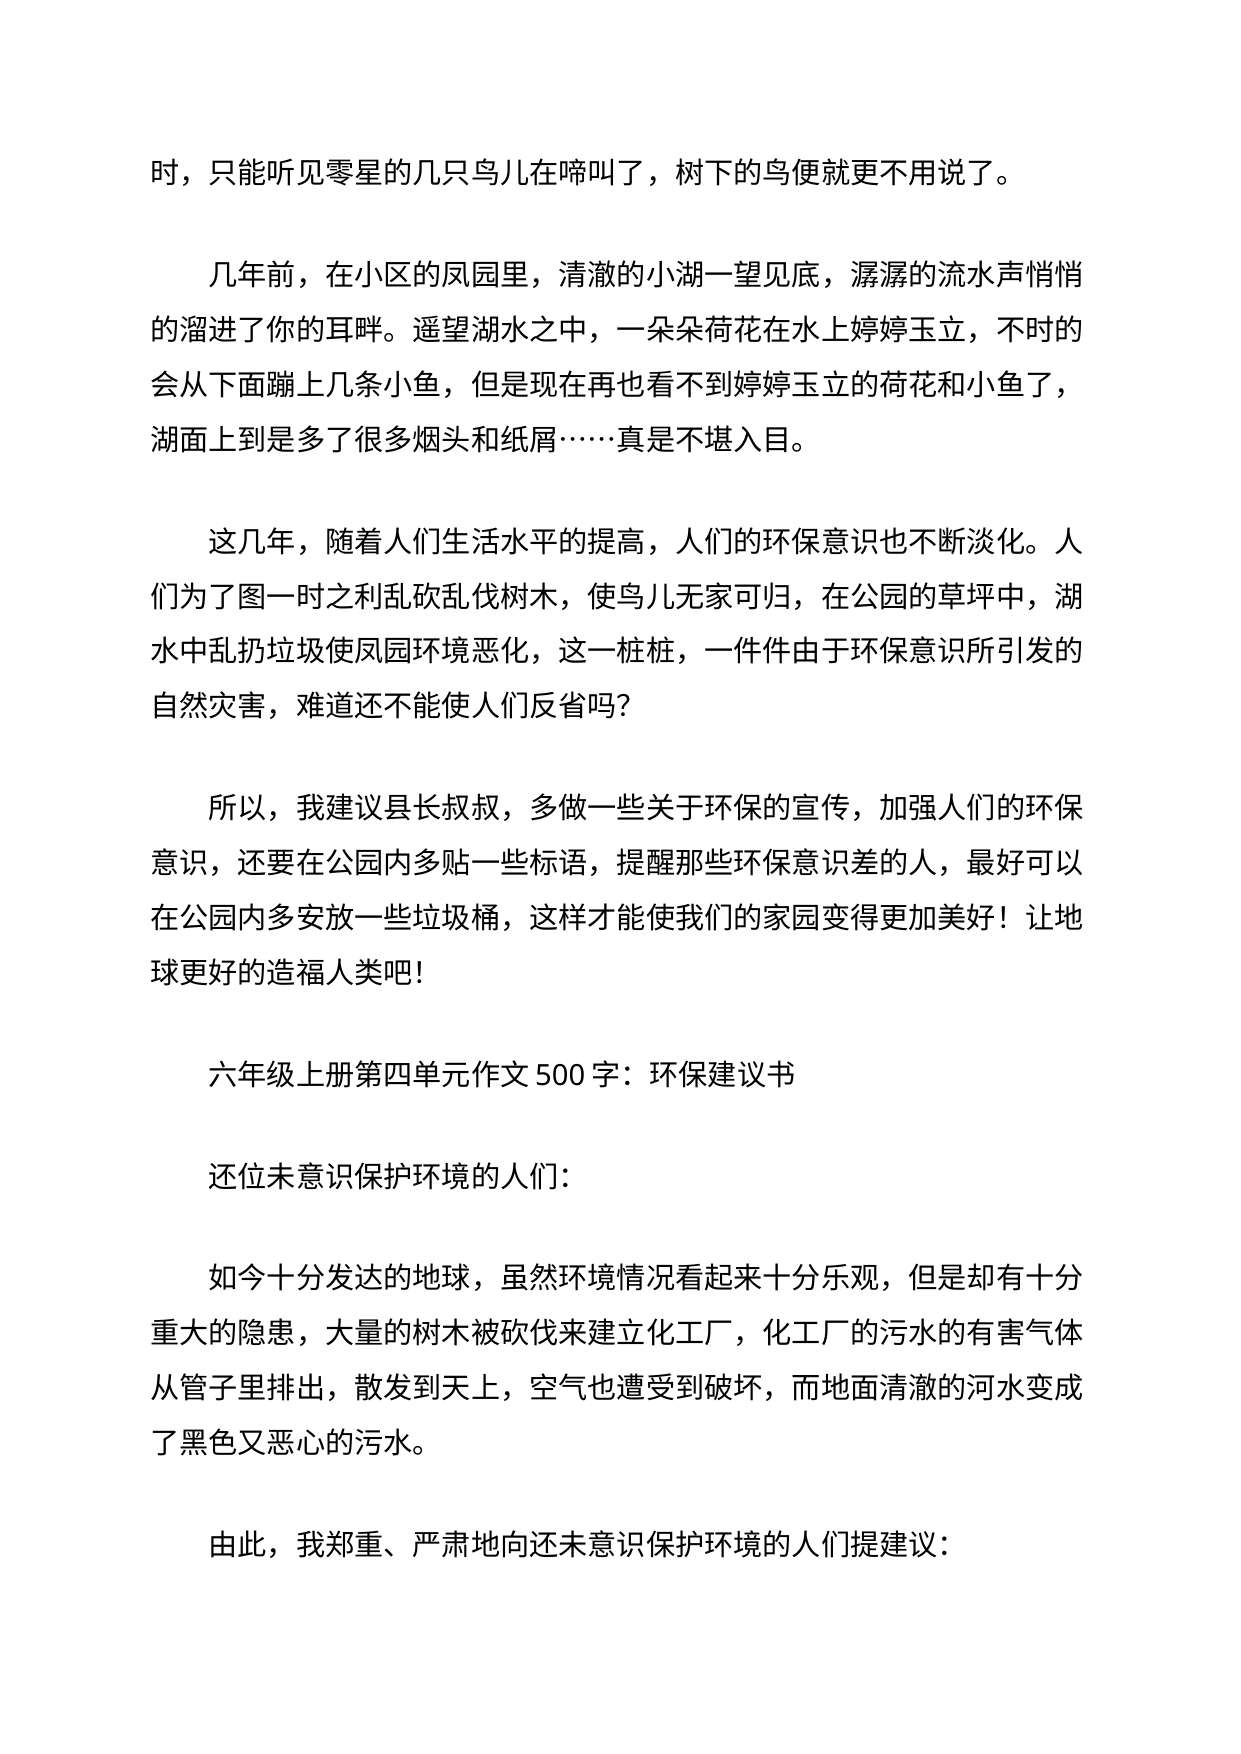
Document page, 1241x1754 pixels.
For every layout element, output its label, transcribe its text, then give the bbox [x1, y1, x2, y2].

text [150, 150, 1090, 192]
text 如今十分发达的地球，虽然环境情况看起来十分乐观，但是却有十分重大的隐患，大量的树木被砍伐来建立化工厂，化工厂的污水的有害气体从管子里排出，散发到天上，空气也遭受到破坏，而地面清澈的河水变成了黑色又恶心的污水。 [150, 1255, 1090, 1462]
text 几年前，在小区的凤园里，清澈的小湖一望见底，潺潺的流水声悄悄的溜进了你的耳畔。遥望湖水之中，一朵朵荷花在水上婷婷玉立，不时的会从下面蹦上几条小鱼，但是现在再也看不到婷婷玉立的荷花和小鱼了，湖面上到是多了很多烟头和纸屑……真是不堪入目。 [150, 252, 1090, 459]
text 由此，我郑重、严肃地向还未意识保护环境的人们提建议： [150, 1521, 1090, 1564]
text 六年级上册第四单元作文500字：环保建议书 [150, 1051, 1090, 1093]
text 这几年，随着人们生活水平的提高，人们的环保意识也不断淡化。人们为了图一时之利乱砍乱伐树木，使鸟儿无家可归，在公园的草坪中，湖水中乱扔垃圾使凤园环境恶化，这一桩桩，一件件由于环保意识所引发的自然灾害，难道还不能使人们反省吗？ [150, 518, 1090, 725]
text 还位未意识保护环境的人们： [150, 1153, 1090, 1195]
text 所以，我建议县长叔叔，多做一些关于环保的宣传，加强人们的环保意识，还要在公园内多贴一些标语，提醒那些环保意识差的人，最好可以在公园内多安放一些垃圾桶，这样才能使我们的家园变得更加美好！让地球更好的造福人类吧！ [150, 785, 1090, 992]
